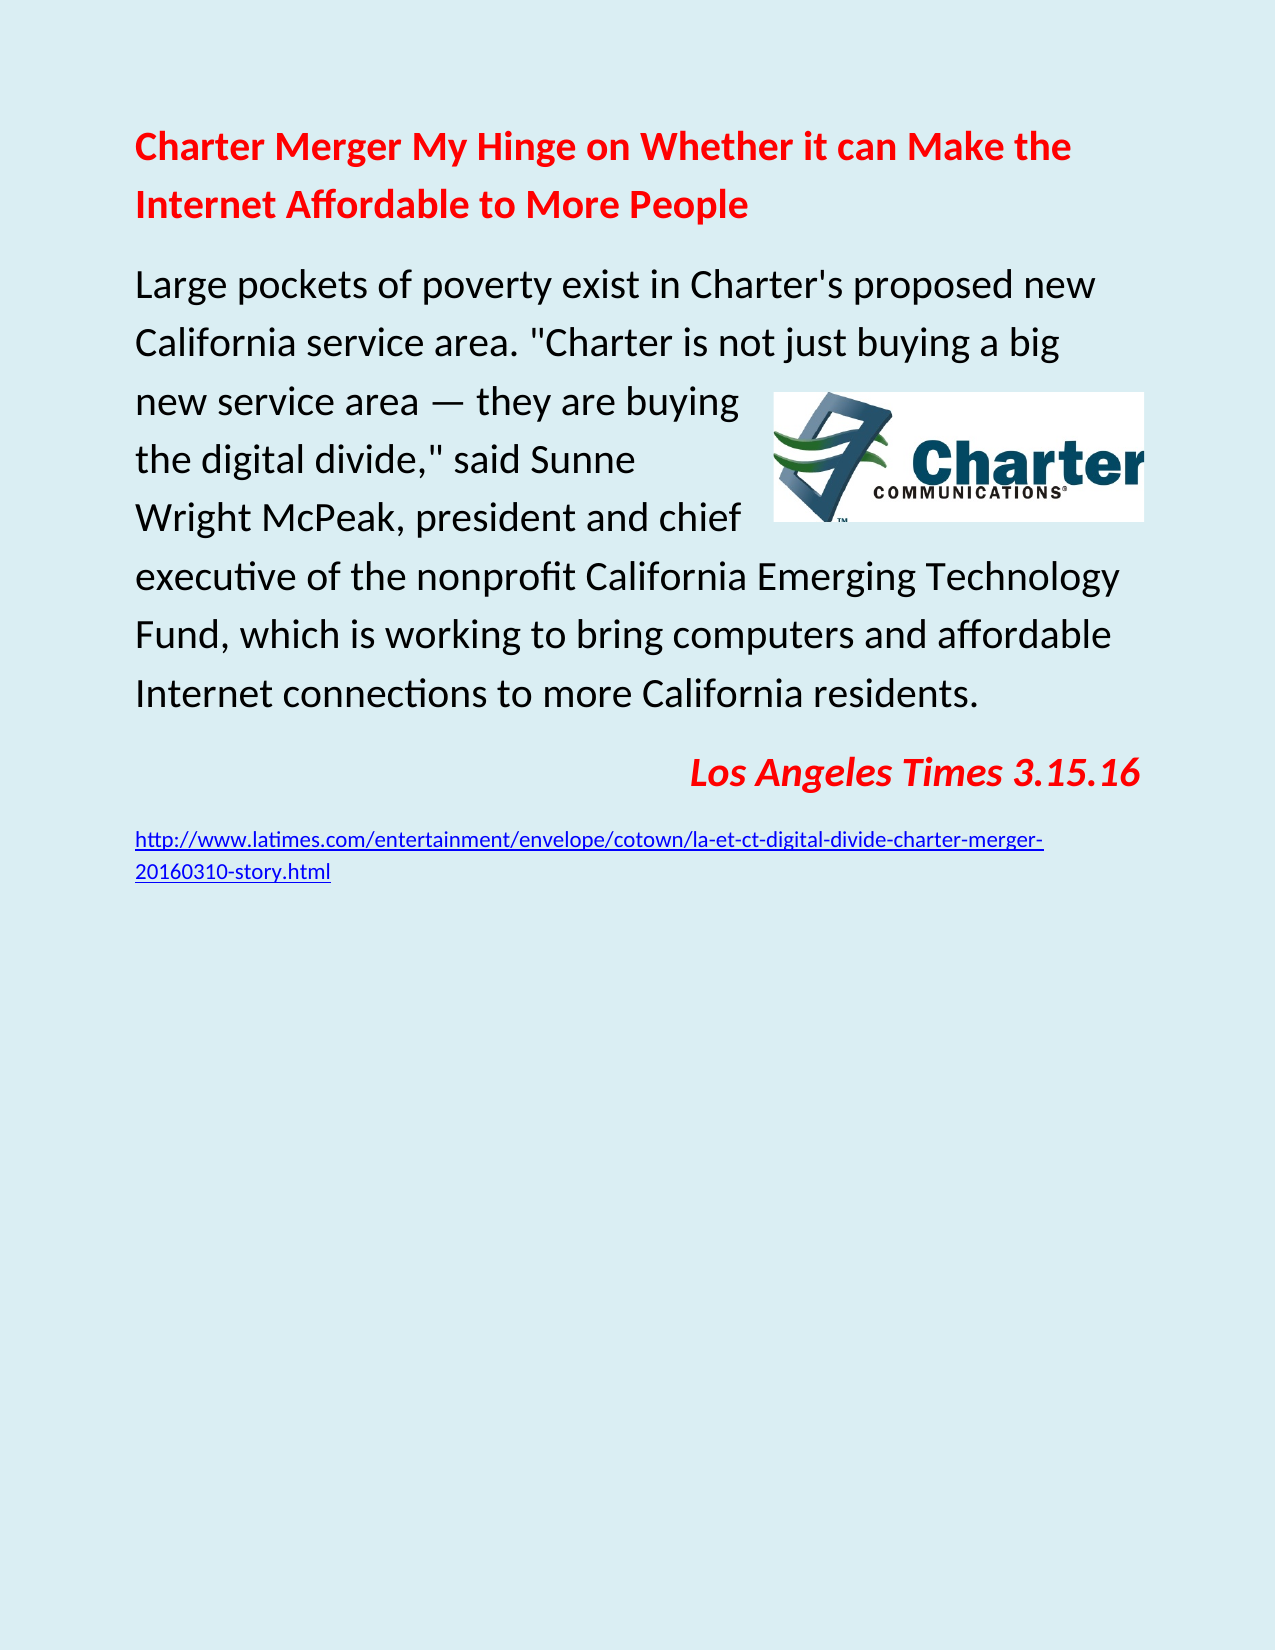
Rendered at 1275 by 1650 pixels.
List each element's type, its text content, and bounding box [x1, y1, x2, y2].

text http://www.latimes.com/entertainment/envelope/cotown/la-et-ct-digital-divide-charter-merger-20160310-story.html [135, 825, 1140, 886]
picture [772, 392, 1144, 521]
text Large pockets of poverty exist in Charter's proposed new California service area. "Charter is not just buying a big new service area — they are buying the digital divide," said Sunne Wright McPeak, president and chief executive of the nonprofit California Emerging Technology Fund, which is working to bring computers and affordable Internet connections to more California residents. [135, 258, 1140, 718]
text Los Angeles Times 3.15.16 [135, 746, 1140, 797]
text Charter Merger My Hinge on Whether it can Make the Internet Affordable to More People [135, 120, 1140, 229]
